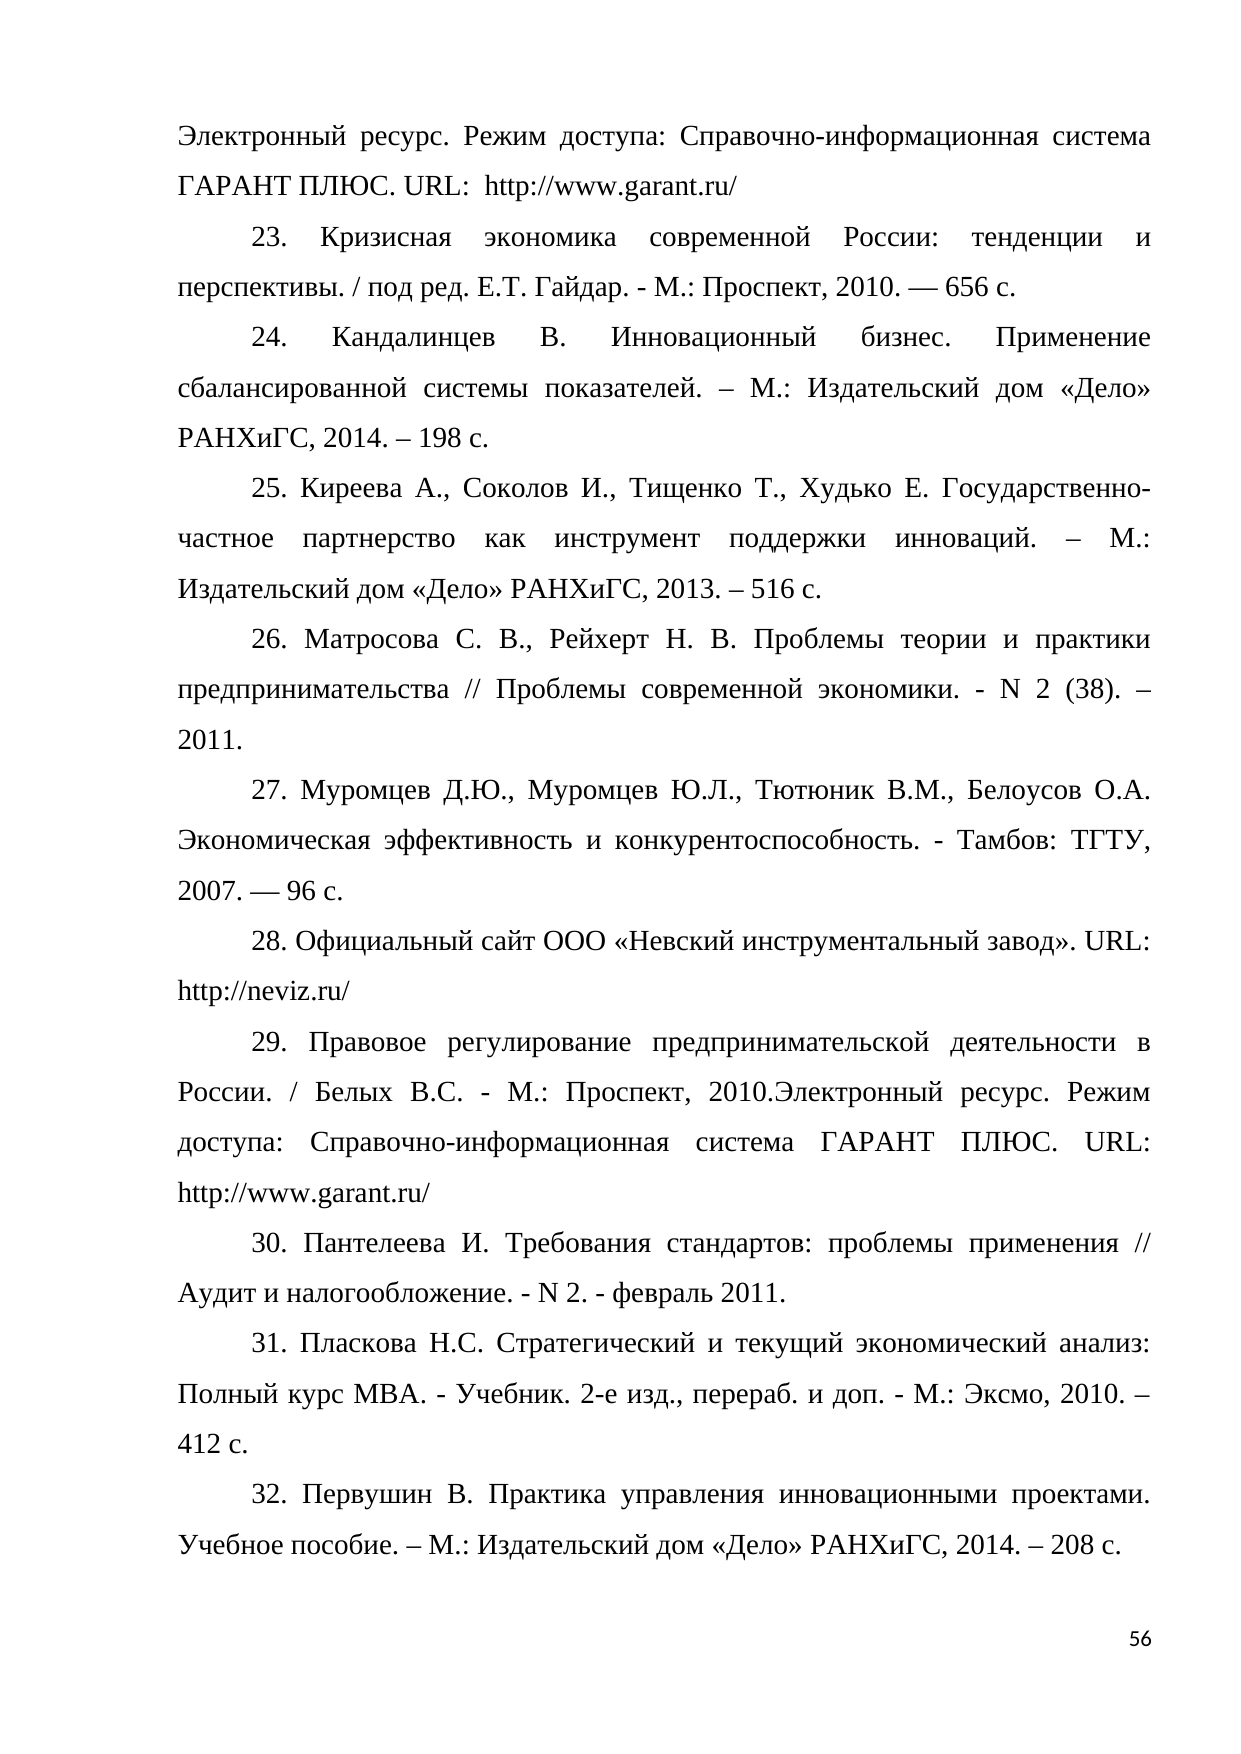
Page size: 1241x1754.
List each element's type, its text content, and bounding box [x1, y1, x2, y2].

text 31. Пласкова Н.С. Стратегический и текущий экономический анализ: Полный курс MBA. - Учебник. 2-е изд., перераб. и доп. - М.: Эксмо, 2010. – 412 с. [177, 1326, 1152, 1460]
text 24. Кандалинцев В. Инновационный бизнес. Применение сбалансированной системы показателей. – М.: Издательский дом «Дело» РАНХиГС, 2014. – 198 с. [177, 319, 1152, 453]
text 32. Первушин В. Практика управления инновационными проектами. Учебное пособие. – М.: Издательский дом «Дело» РАНХиГС, 2014. – 208 с. [177, 1477, 1152, 1560]
text 30. Пантелеева И. Требования стандартов: проблемы применения // Аудит и налогообложение. - N 2. - февраль 2011. [177, 1225, 1152, 1309]
text 28. Официальный сайт ООО «Невский инструментальный завод». URL: http://neviz.ru/ [177, 923, 1152, 1007]
text 27. Муромцев Д.Ю., Муромцев Ю.Л., Тютюник В.М., Белоусов О.А. Экономическая эффективность и конкурентоспособность. - Тамбов: ТГТУ, 2007. — 96 с. [177, 772, 1152, 906]
text 26. Матросова С. В., Рейхерт Н. В. Проблемы теории и практики предпринимательства // Проблемы современной экономики. - N 2 (38). – 2011. [177, 621, 1152, 755]
text 29. Правовое регулирование предпринимательской деятельности в России. / Белых В.С. - М.: Проспект, 2010.Электронный ресурс. Режим доступа: Справочно-информационная система ГАРАНТ ПЛЮС. URL: http://www.garant.ru/ [177, 1024, 1152, 1208]
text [177, 118, 1152, 202]
text 23. Кризисная экономика современной России: тенденции и перспективы. / под ред. Е.Т. Гайдар. - М.: Проспект, 2010. — 656 с. [177, 219, 1152, 303]
text 25. Киреева А., Соколов И., Тищенко Т., Худько Е. Государственно-частное партнерство как инструмент поддержки инноваций. – М.: Издательский дом «Дело» РАНХиГС, 2013. – 516 с. [177, 470, 1152, 604]
